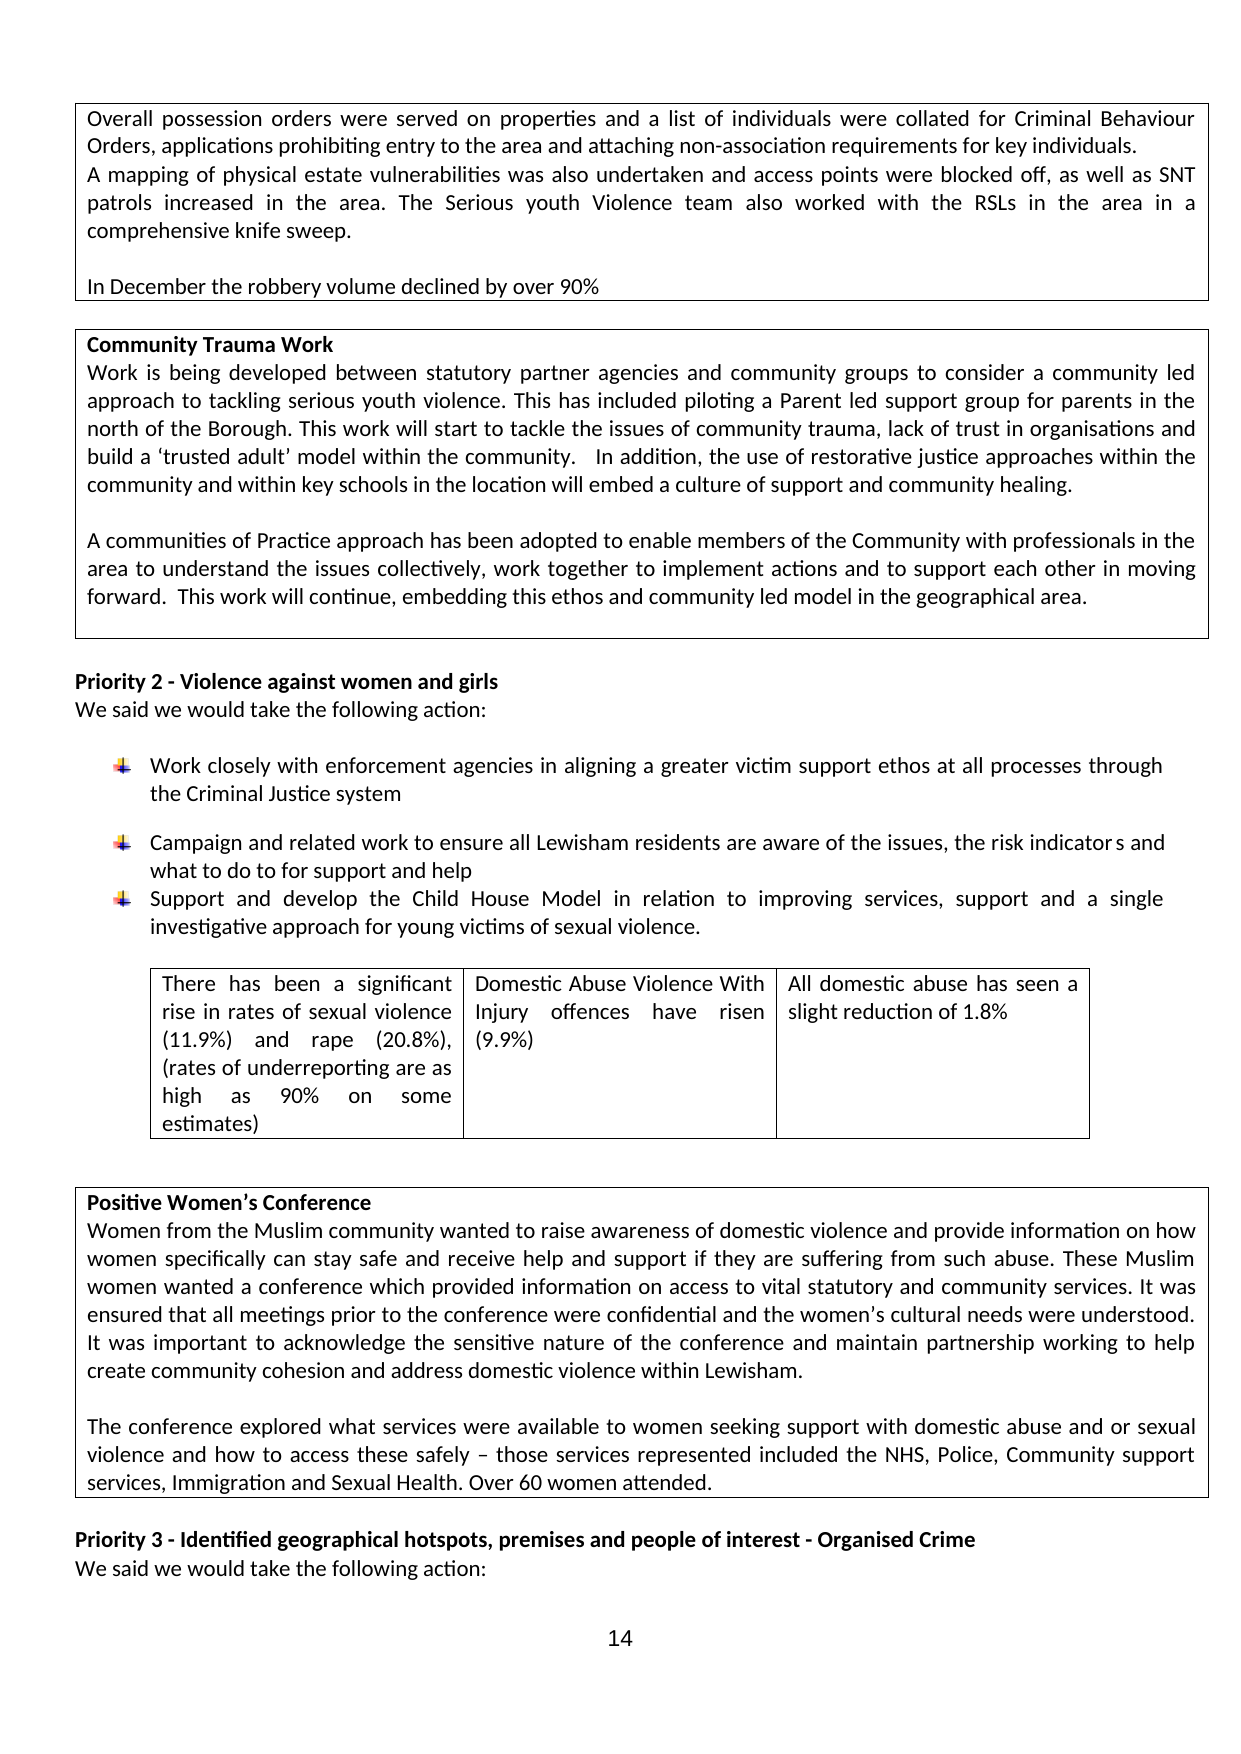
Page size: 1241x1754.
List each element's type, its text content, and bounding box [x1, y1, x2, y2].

text Priority 3 - Identified geographical hotspots, premises and people of interest - Organised Crime [75, 1526, 1165, 1554]
table_header There has been a significant rise in rates of sexual violence (11.9%) and rape (20.8%), (rates of underreporting are as high as 90% on some estimates) [151, 969, 463, 1137]
table_header All domestic abuse has seen a slight reduction of 1.8% [777, 969, 1089, 1137]
text Priority 2 - Violence against women and girls [75, 667, 1165, 695]
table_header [76, 104, 1208, 300]
list Campaign and related work to ensure all Lewisham residents are aware of the issues, the risk indicators and what to do to for support and help [112, 828, 1165, 884]
list Work closely with enforcement agencies in aligning a greater victim support ethos at all processes through the Criminal Justice system [112, 751, 1165, 807]
table_header Positive Women’s Conference Women from the Muslim community wanted to raise awareness of domestic violence and provide information on how women specifically can stay safe and receive help and support if they are suffering from such abuse. These Muslim women wanted a conference which provided information on access to vital statutory and community services. It was ensured that all meetings prior to the conference were confidential and the women’s cultural needs were understood. It was important to acknowledge the sensitive nature of the conference and maintain partnership working to help create community cohesion and address domestic violence within Lewisham. The conference explored what services were available to women seeking support with domestic abuse and or sexual violence and how to access these safely – those services represented included the NHS, Police, Community support services, Immigration and Sexual Health. Over 60 women attended. [76, 1188, 1208, 1497]
text We said we would take the following action: [75, 695, 1165, 723]
table_header Community Trauma Work Work is being developed between statutory partner agencies and community groups to consider a community led approach to tackling serious youth violence. This has included piloting a Parent led support group for parents in the north of the Borough. This work will start to tackle the issues of community trauma, lack of trust in organisations and build a ‘trusted adult’ model within the community. In addition, the use of restorative justice approaches within the community and within key schools in the location will embed a culture of support and community healing. A communities of Practice approach has been adopted to enable members of the Community with professionals in the area to understand the issues collectively, work together to implement actions and to support each other in moving forward. This work will continue, embedding this ethos and community led model in the geographical area. [76, 330, 1208, 638]
picture [113, 889, 131, 907]
list Support and develop the Child House Model in relation to improving services, support and a single investigative approach for young victims of sexual violence. [112, 884, 1165, 940]
text We said we would take the following action: [75, 1554, 1165, 1582]
picture [113, 756, 131, 774]
table_header Domestic Abuse Violence With Injury offences have risen (9.9%) [464, 969, 776, 1137]
picture [113, 833, 131, 851]
